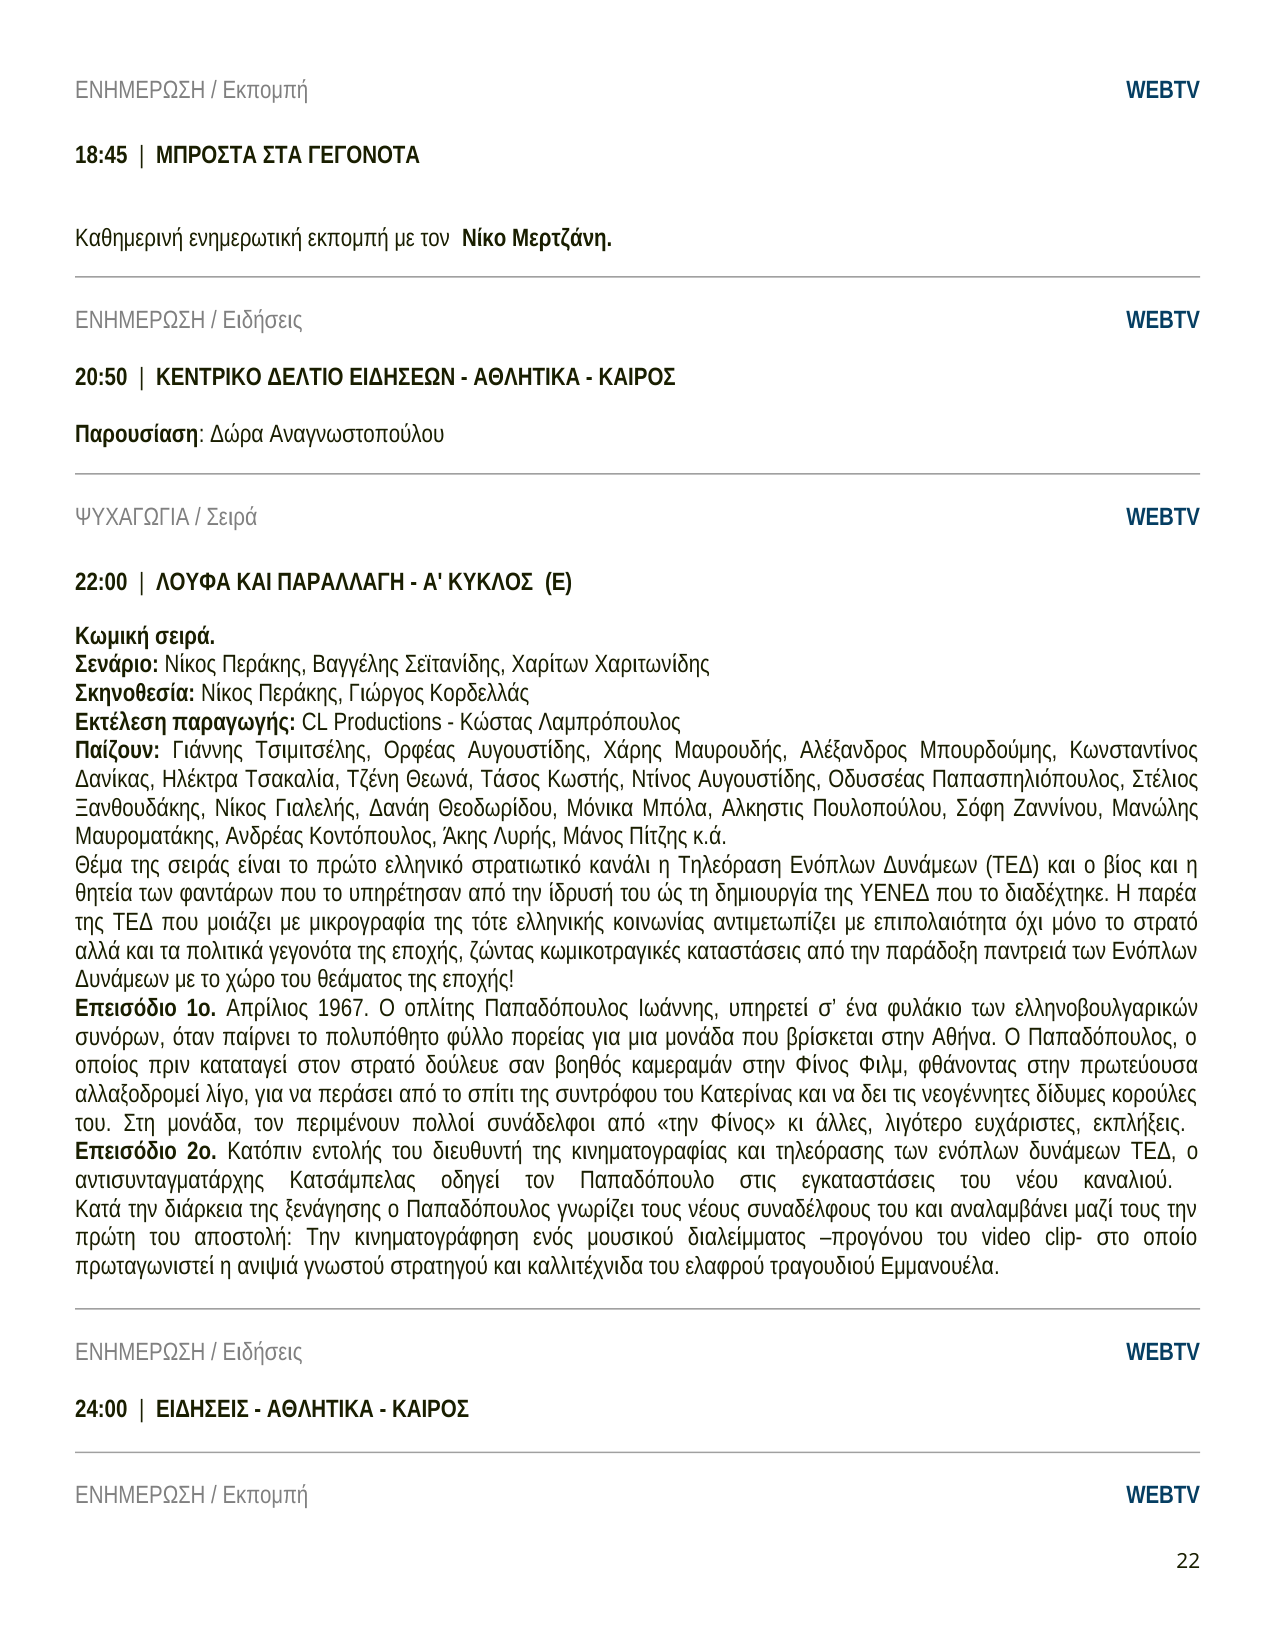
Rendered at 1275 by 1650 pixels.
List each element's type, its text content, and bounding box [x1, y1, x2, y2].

table_header ΕΝΗΜΕΡΩΣΗ / Ειδήσεις [75, 1337, 637, 1366]
text 20:50 | ΚΕΝΤΡΙΚΟ ΔΕΛΤΙΟ ΕΙΔΗΣΕΩΝ - ΑΘΛΗΤΙΚΑ - ΚΑΙΡΟΣ Παρουσίαση: Δώρα Αναγνωστοπούλου [75, 333, 1200, 448]
table_header ΕΝΗΜΕΡΩΣΗ / Ειδήσεις [75, 305, 637, 333]
text Σκηνοθεσία: Νίκος Περάκης, Γιώργος Κορδελλάς [75, 678, 1200, 707]
table_header WEBTV [638, 75, 1200, 104]
table_header ΨΥΧΑΓΩΓΙΑ / Σειρά [75, 502, 637, 531]
text 24:00 | ΕΙΔΗΣΕΙΣ - ΑΘΛΗΤΙΚΑ - ΚΑΙΡΟΣ [75, 1366, 1200, 1451]
text Επεισόδιο 1ο. Απρίλιος 1967. Ο οπλίτης Παπαδόπουλος Ιωάννης, υπηρετεί σ’ ένα φυλάκιο των ελληνοβουλγαρικών συνόρων, όταν παίρνει το πολυπόθητο φύλλο πορείας για μια μονάδα που βρίσκεται στην Αθήνα. Ο Παπαδόπουλος, ο οποίος πριν καταταγεί στον στρατό δούλευε σαν βοηθός καμεραμάν στην Φίνος Φιλμ, φθάνοντας στην πρωτεύουσα αλλαξοδρομεί λίγο, για να περάσει από το σπίτι της συντρόφου του Κατερίνας και να δει τις νεογέννητες δίδυμες κορούλες του. Στη μονάδα, τον περιμένουν πολλοί συνάδελφοι από «την Φίνος» κι άλλες, λιγότερο ευχάριστες, εκπλήξεις. Επεισόδιο 2ο. Κατόπιν εντολής του διευθυντή της κινηματογραφίας και τηλεόρασης των ενόπλων δυνάμεων ΤΕΔ, ο αντισυνταγματάρχης Κατσάμπελας οδηγεί τον Παπαδόπουλο στις εγκαταστάσεις του νέου καναλιού. Κατά την διάρκεια της ξενάγησης ο Παπαδόπουλος γνωρίζει τους νέους συναδέλφους του και αναλαμβάνει μαζί τους την πρώτη του αποστολή: Την κινηματογράφηση ενός μουσικού διαλείμματος –προγόνου του video clip- στο οποίο πρωταγωνιστεί η ανιψιά γνωστού στρατηγού και καλλιτέχνιδα του ελαφρού τραγουδιού Εμμανουέλα. [75, 993, 1200, 1279]
text 22:00 | ΛΟΥΦΑ ΚΑΙ ΠΑΡΑΛΛΑΓΗ - Α' ΚΥΚΛΟΣ (E) [75, 531, 1200, 596]
table_header WEBTV [638, 502, 1200, 531]
text Σενάριο: Νίκος Περάκης, Βαγγέλης Σεϊτανίδης, Χαρίτων Χαριτωνίδης [75, 649, 1200, 678]
text Καθημερινή ενημερωτική εκπομπή με τον Νίκο Μερτζάνη. [75, 222, 1200, 251]
table_header ΕΝΗΜΕΡΩΣΗ / Εκπομπή [75, 75, 637, 104]
text Εκτέλεση παραγωγής: CL Productions - Κώστας Λαμπρόπουλος [75, 707, 1200, 735]
table_header ΕΝΗΜΕΡΩΣΗ / Εκπομπή [75, 1480, 637, 1509]
table_header WEBTV [638, 305, 1200, 333]
text 18:45 | ΜΠΡΟΣΤΑ ΣΤΑ ΓΕΓΟΝΟΤΑ [75, 104, 1200, 197]
text Παίζουν: Γιάννης Τσιμιτσέλης, Ορφέας Αυγουστίδης, Χάρης Μαυρουδής, Αλέξανδρος Μπουρδούμης, Κωνσταντίνος Δανίκας, Ηλέκτρα Τσακαλία, Τζένη Θεωνά, Τάσος Κωστής, Ντίνος Αυγουστίδης, Οδυσσέας Παπασπηλιόπουλος, Στέλιος Ξανθουδάκης, Νίκος Γιαλελής, Δανάη Θεοδωρίδου, Μόνικα Μπόλα, Αλκηστις Πουλοπούλου, Σόφη Ζαννίνου, Μανώλης Μαυροματάκης, Ανδρέας Κοντόπουλος, Άκης Λυρής, Μάνος Πίτζης κ.ά. [75, 735, 1200, 850]
text Θέμα της σειράς είναι το πρώτο ελληνικό στρατιωτικό κανάλι η Τηλεόραση Ενόπλων Δυνάμεων (ΤΕΔ) και ο βίος και η θητεία των φαντάρων που το υπηρέτησαν από την ίδρυσή του ώς τη δημιουργία της ΥΕΝΕΔ που το διαδέχτηκε. Η παρέα της ΤΕΔ που μοιάζει με μικρογραφία της τότε ελληνικής κοινωνίας αντιμετωπίζει με επιπολαιότητα όχι μόνο το στρατό αλλά και τα πολιτικά γεγονότα της εποχής, ζώντας κωμικοτραγικές καταστάσεις από την παράδοξη παντρειά των Ενόπλων Δυνάμεων με το χώρο του θεάματος της εποχής! [75, 850, 1200, 993]
table_header WEBTV [638, 1337, 1200, 1366]
table_header WEBTV [638, 1480, 1200, 1509]
text Κωμική σειρά. [75, 621, 1200, 649]
